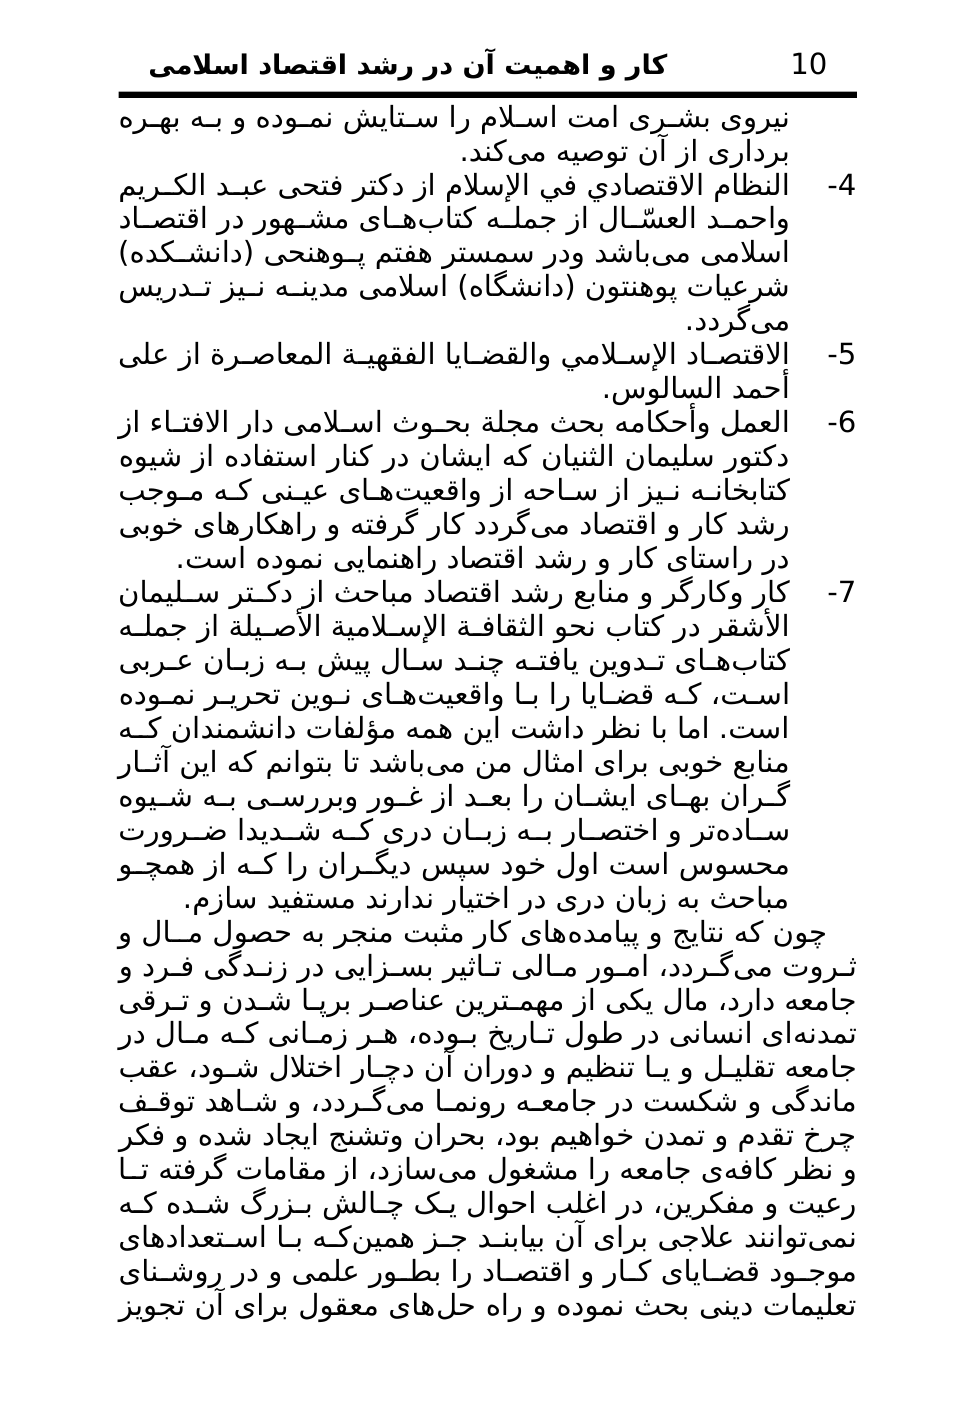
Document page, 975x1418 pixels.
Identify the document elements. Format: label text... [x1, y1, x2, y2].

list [118, 100, 827, 168]
list کار وکارگر و منابع رشد اقتصاد مباحث از دکتر سلیمان الأشقر در کتاب نحو الثقافة الإسلامیة الأصیلة از جمله کتاب‌های تدوین یافته چند سال پیش به زبان عربی است، که قضایا را با واقعیت‌های نوین تحریر نموده است. اما با نظر داشت این همه مؤلفات دانشمندان که منابع خوبی برای امثال من می‌باشد تا بتوانم که این آثار گران بهای ایشان را بعد از غور وبررسی به شیوه ساده‌تر و اختصار به زبان دری که شدیدا ضرورت محسوس است اول خود سپس دیگران را که از همچو مباحث به زبان دری در اختیار ندارند مستفید سازم. [118, 575, 827, 915]
list العمل وأحکامه بحث مجلة بحوث اسلامی دار الافتاء از دکتور سلیمان الثنیان که ایشان در کنار استفاده از شیوه کتابخانه نیز از ساحه از واقعیت‌های عینی که موجب رشد کار و اقتصاد می‌گردد کار گرفته و راهکار‌های خوبی در راستای کار و رشد اقتصاد راهنمایی نموده است. [118, 406, 827, 575]
list الاقتصاد الإسلامي والقضایا الفقهیة المعاصرة از علی أحمد السالوس. [118, 338, 827, 406]
list النظام الاقتصادي في الإسلام از دکتر فتحی عبد الکریم واحمد العسّال از جمله کتاب‌های مشهور در اقتصاد اسلامی می‌باشد ودر سمستر هفتم پوهنحی (دانشکده) شرعیات پوهنتون (دانشگاه) اسلامی مدینه نیز تدریس می‌گردد. [118, 168, 827, 338]
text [118, 915, 857, 1322]
